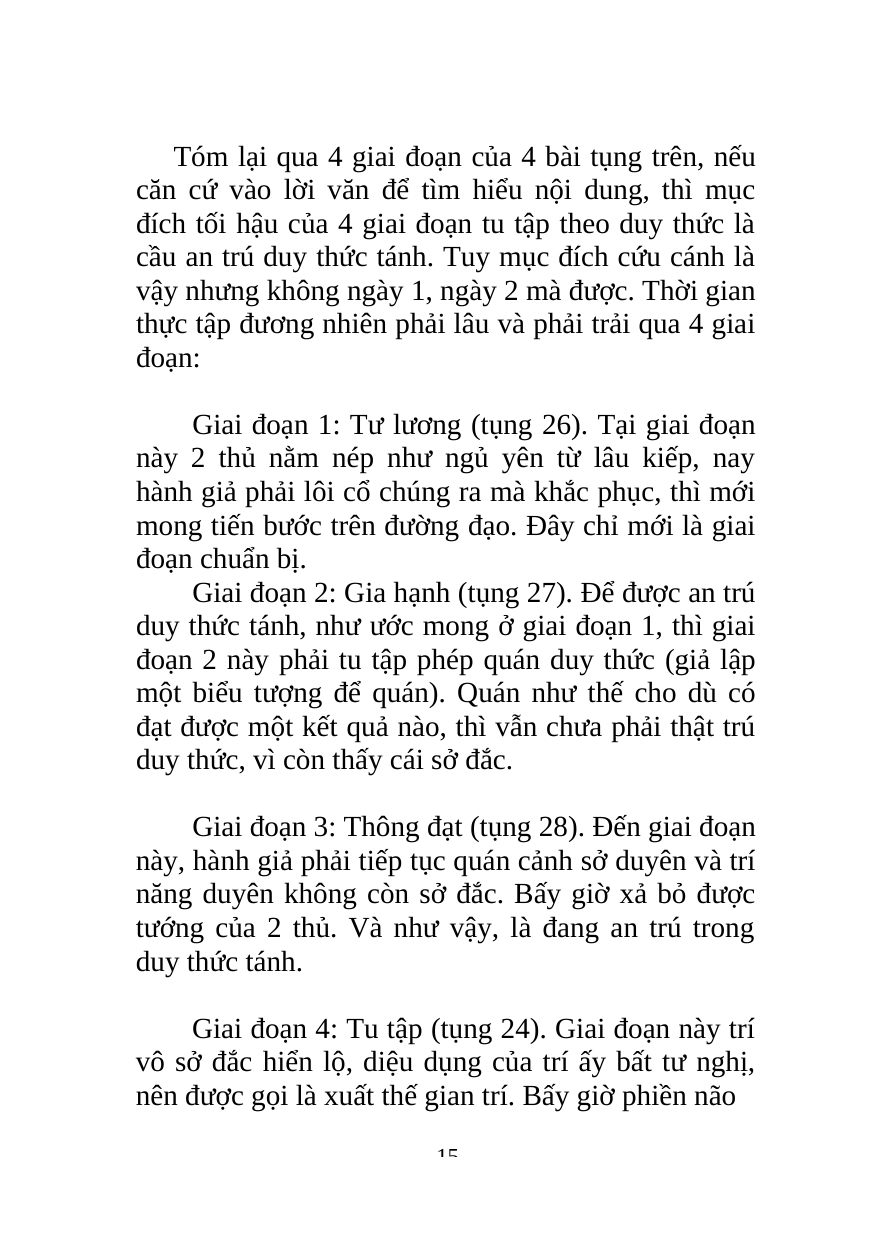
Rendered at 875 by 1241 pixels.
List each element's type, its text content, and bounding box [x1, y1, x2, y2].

text Giai đoạn 1: Tư lương (tụng 26). Tại giai đoạn này 2 thủ nằm nép như ngủ yên từ lâu kiếp, nay hành giả phải lôi cổ chúng ra mà khắc phục, thì mới mong tiến bước trên đường đạo. Đây chỉ mới là giai đoạn chuẩn bị. [136, 407, 756, 575]
text Giai đoạn 2: Gia hạnh (tụng 27). Để được an trú duy thức tánh, như ước mong ở giai đoạn 1, thì giai đoạn 2 này phải tu tập phép quán duy thức (giả lập một biểu tượng để quán). Quán như thế cho dù có đạt được một kết quả nào, thì vẫn chưa phải thật trú duy thức, vì còn thấy cái sở đắc. [136, 575, 756, 776]
text Giai đoạn 4: Tu tập (tụng 24). Giai đoạn này trí vô sở đắc hiển lộ, diệu dụng của trí ấy bất tư nghị, nên được gọi là xuất thế gian trí. Bấy giờ phiền não [136, 1011, 756, 1111]
text Tóm lại qua 4 giai đoạn của 4 bài tụng trên, nếu căn cứ vào lời văn để tìm hiểu nội dung, thì mục đích tối hậu của 4 giai đoạn tu tập theo duy thức là cầu an trú duy thức tánh. Tuy mục đích cứu cánh là vậy nhưng không ngày 1, ngày 2 mà được. Thời gian thực tập đương nhiên phải lâu và phải trải qua 4 giai đoạn: [136, 139, 756, 373]
text Giai đoạn 3: Thông đạt (tụng 28). Đến giai đoạn này, hành giả phải tiếp tục quán cảnh sở duyên và trí năng duyên không còn sở đắc. Bấy giờ xả bỏ được tướng của 2 thủ. Và như vậy, là đang an trú trong duy thức tánh. [136, 809, 756, 977]
